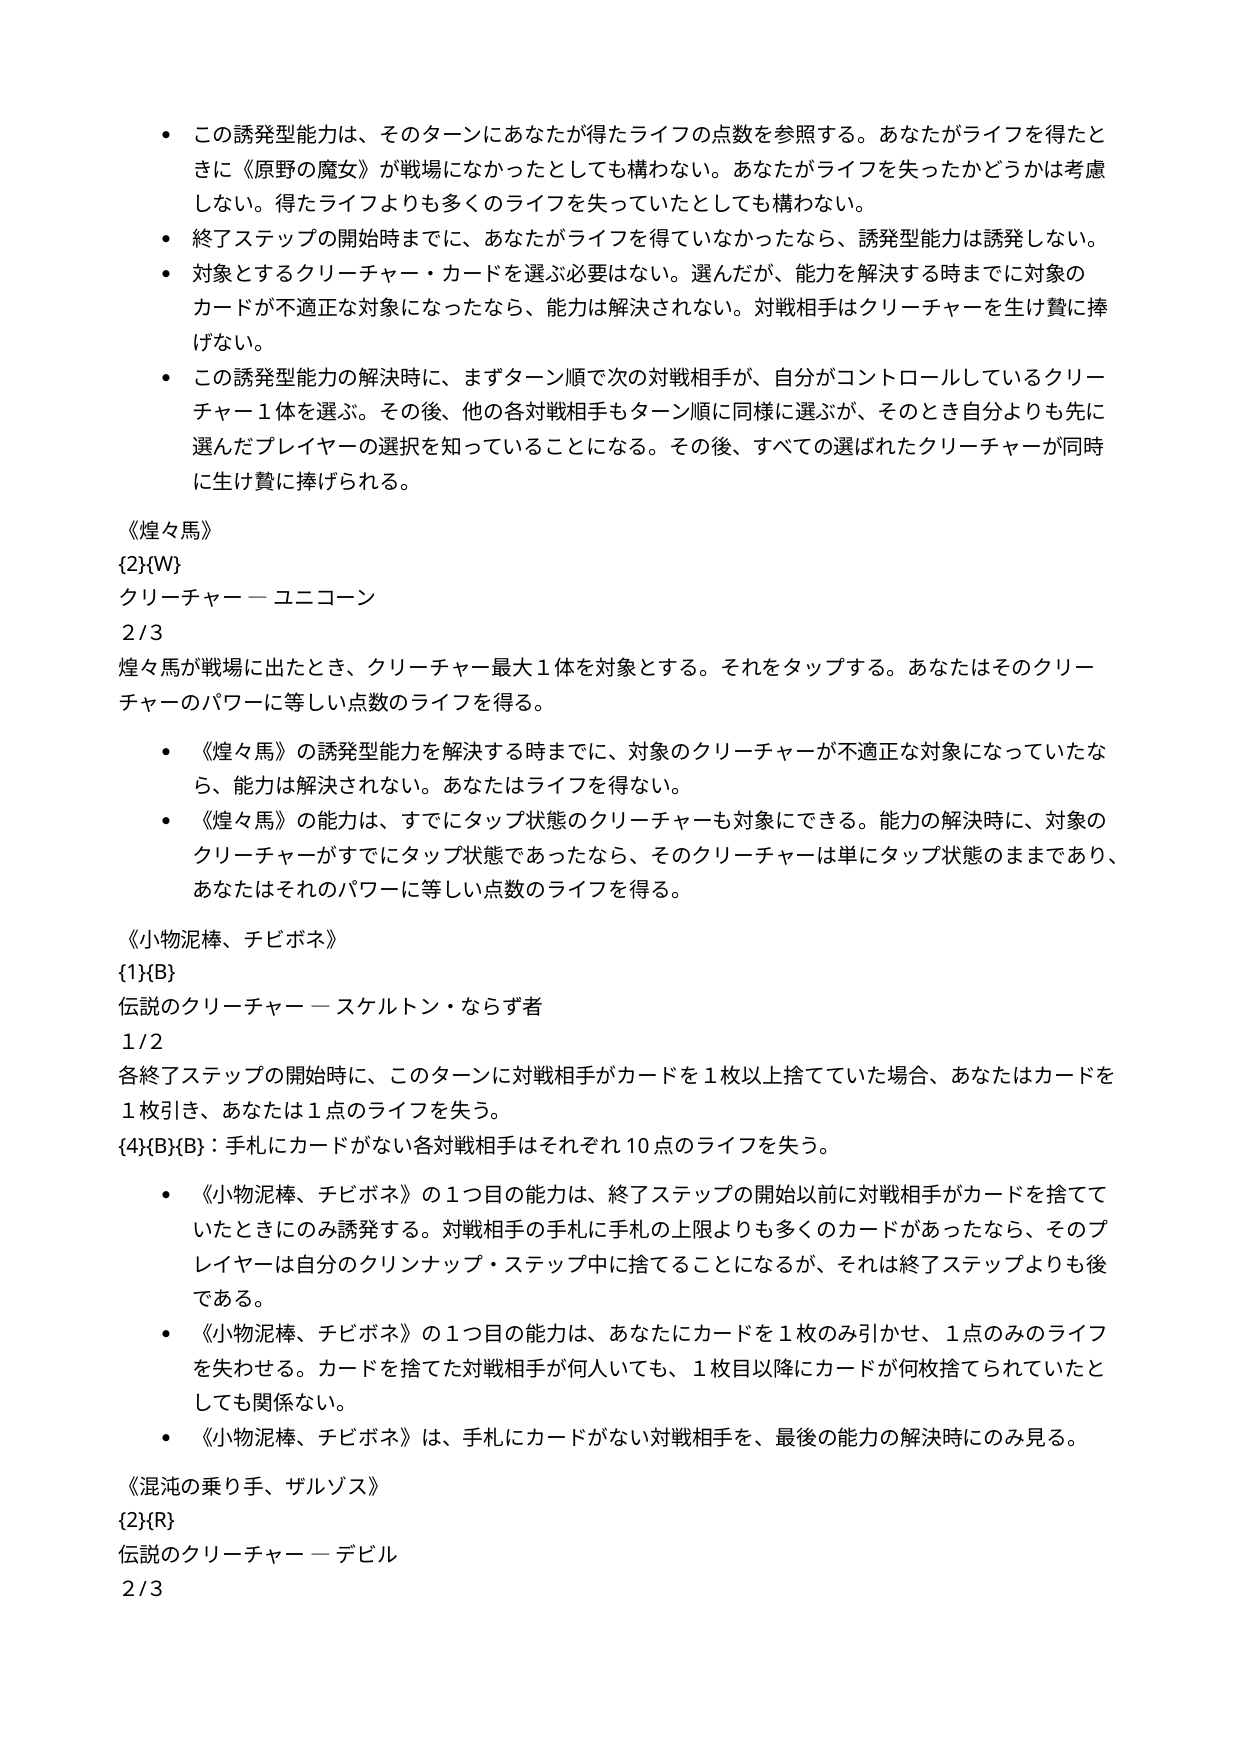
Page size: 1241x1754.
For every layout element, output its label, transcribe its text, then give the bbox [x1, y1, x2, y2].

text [118, 1471, 1122, 1603]
text 《小物泥棒、チビボネ》 {1}{B} 伝説のクリーチャー ― スケルトン・ならず者 １/２ 各終了ステップの開始時に、このターンに対戦相手がカードを１枚以上捨てていた場合、あなたはカードを１枚引き、あなたは１点のライフを失う。 {4}{B}{B}：手札にカードがない各対戦相手はそれぞれ10点のライフを失う。 [118, 923, 1122, 1159]
list この誘発型能力の解決時に、まずターン順で次の対戦相手が、自分がコントロールしているクリーチャー１体を選ぶ。その後、他の各対戦相手もターン順に同様に選ぶが、そのとき自分よりも先に選んだプレイヤーの選択を知っていることになる。その後、すべての選ばれたクリーチャーが同時に生け贄に捧げられる。 [162, 361, 1122, 495]
list 《小物泥棒、チビボネ》の１つ目の能力は、終了ステップの開始以前に対戦相手がカードを捨てていたときにのみ誘発する。対戦相手の手札に手札の上限よりも多くのカードがあったなら、そのプレイヤーは自分のクリンナップ・ステップ中に捨てることになるが、それは終了ステップよりも後である。 [162, 1178, 1122, 1313]
list 《小物泥棒、チビボネ》は、手札にカードがない対戦相手を、最後の能力の解決時にのみ見る。 [162, 1421, 1122, 1452]
list 《小物泥棒、チビボネ》の１つ目の能力は、あなたにカードを１枚のみ引かせ、１点のみのライフを失わせる。カードを捨てた対戦相手が何人いても、１枚目以降にカードが何枚捨てられていたとしても関係ない。 [162, 1317, 1122, 1417]
list 対象とするクリーチャー・カードを選ぶ必要はない。選んだが、能力を解決する時までに対象のカードが不適正な対象になったなら、能力は解決されない。対戦相手はクリーチャーを生け贄に捧げない。 [162, 257, 1122, 356]
list 《煌々馬》の誘発型能力を解決する時までに、対象のクリーチャーが不適正な対象になっていたなら、能力は解決されない。あなたはライフを得ない。 [162, 735, 1122, 800]
list 終了ステップの開始時までに、あなたがライフを得ていなかったなら、誘発型能力は誘発しない。 [162, 222, 1122, 252]
list この誘発型能力は、そのターンにあなたが得たライフの点数を参照する。あなたがライフを得たときに《原野の魔女》が戦場になかったとしても構わない。あなたがライフを失ったかどうかは考慮しない。得たライフよりも多くのライフを失っていたとしても構わない。 [162, 118, 1122, 218]
list 《煌々馬》の能力は、すでにタップ状態のクリーチャーも対象にできる。能力の解決時に、対象のクリーチャーがすでにタップ状態であったなら、そのクリーチャーは単にタップ状態のままであり、あなたはそれのパワーに等しい点数のライフを得る。 [162, 804, 1122, 904]
text 《煌々馬》 {2}{W} クリーチャー ― ユニコーン ２/３ 煌々馬が戦場に出たとき、クリーチャー最大１体を対象とする。それをタップする。あなたはそのクリーチャーのパワーに等しい点数のライフを得る。 [118, 514, 1122, 716]
